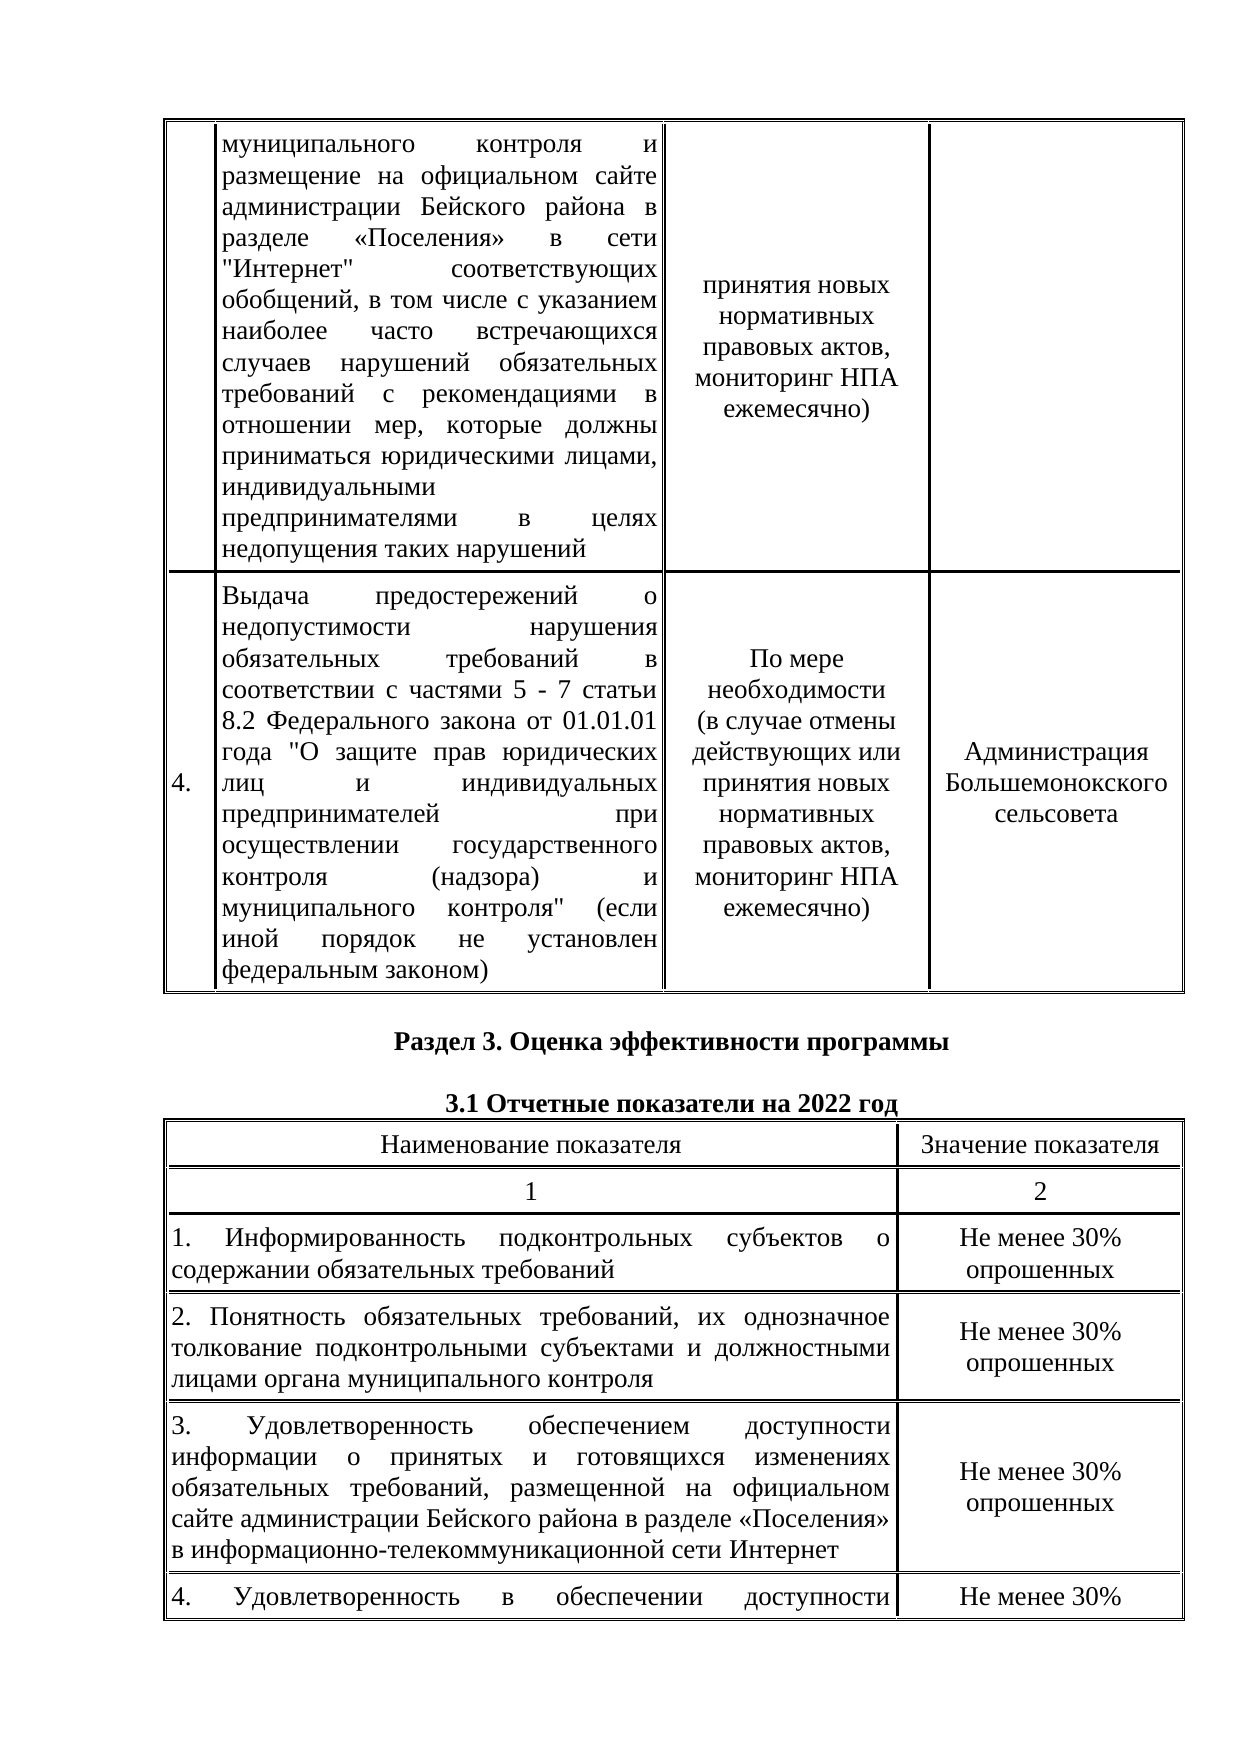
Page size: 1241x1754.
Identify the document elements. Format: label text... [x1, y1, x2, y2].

table_cell Выдача предостережений о недопустимости нарушения обязательных требований в соответствии с частями 5 - 7 статьи 8.2 Федерального закона от 01.01.01 года "О защите прав юридических лиц и индивидуальных предпринимателей при осуществлении государственного контроля (надзора) и муниципального контроля" (если иной порядок не установлен федеральным законом) [215, 570, 664, 991]
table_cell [215, 120, 664, 570]
table_cell 4. [167, 570, 215, 991]
table_cell Не менее 30% опрошенных [899, 1399, 1182, 1571]
table_cell 3. Удовлетворенность обеспечением доступности информации о принятых и готовящихся изменениях обязательных требований, размещенной на официальном сайте администрации Бейского района в разделе «Поселения» в информационно-телекоммуникационной сети Интернет [167, 1399, 896, 1571]
table_cell Администрация Большемонокского сельсовета [929, 570, 1182, 991]
table_cell По мере необходимости (в случае отмены действующих или принятия новых нормативных правовых актов, мониторинг НПА ежемесячно) [664, 573, 929, 991]
table_cell 2 [899, 1165, 1182, 1212]
table_cell 3. [167, 122, 215, 570]
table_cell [929, 122, 1182, 570]
table_header Наименование показателя [167, 1120, 897, 1165]
table_cell Не менее 30% опрошенных [899, 1212, 1182, 1290]
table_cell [165, 1571, 897, 1618]
table_cell 1 [167, 1165, 896, 1212]
table_cell 2. Понятность обязательных требований, их однозначное толкование подконтрольными субъектами и должностными лицами органа муниципального контроля [167, 1290, 896, 1399]
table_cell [664, 120, 929, 570]
table_cell 1. Информированность подконтрольных субъектов о содержании обязательных требований [167, 1212, 896, 1290]
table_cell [897, 1571, 1183, 1618]
table_cell Не менее 30% опрошенных [899, 1290, 1182, 1399]
text 3.1 Отчетные показатели на 2022 год [162, 1087, 1181, 1118]
text Раздел 3. Оценка эффективности программы [162, 1025, 1181, 1056]
table_header Значение показателя [897, 1122, 1182, 1165]
